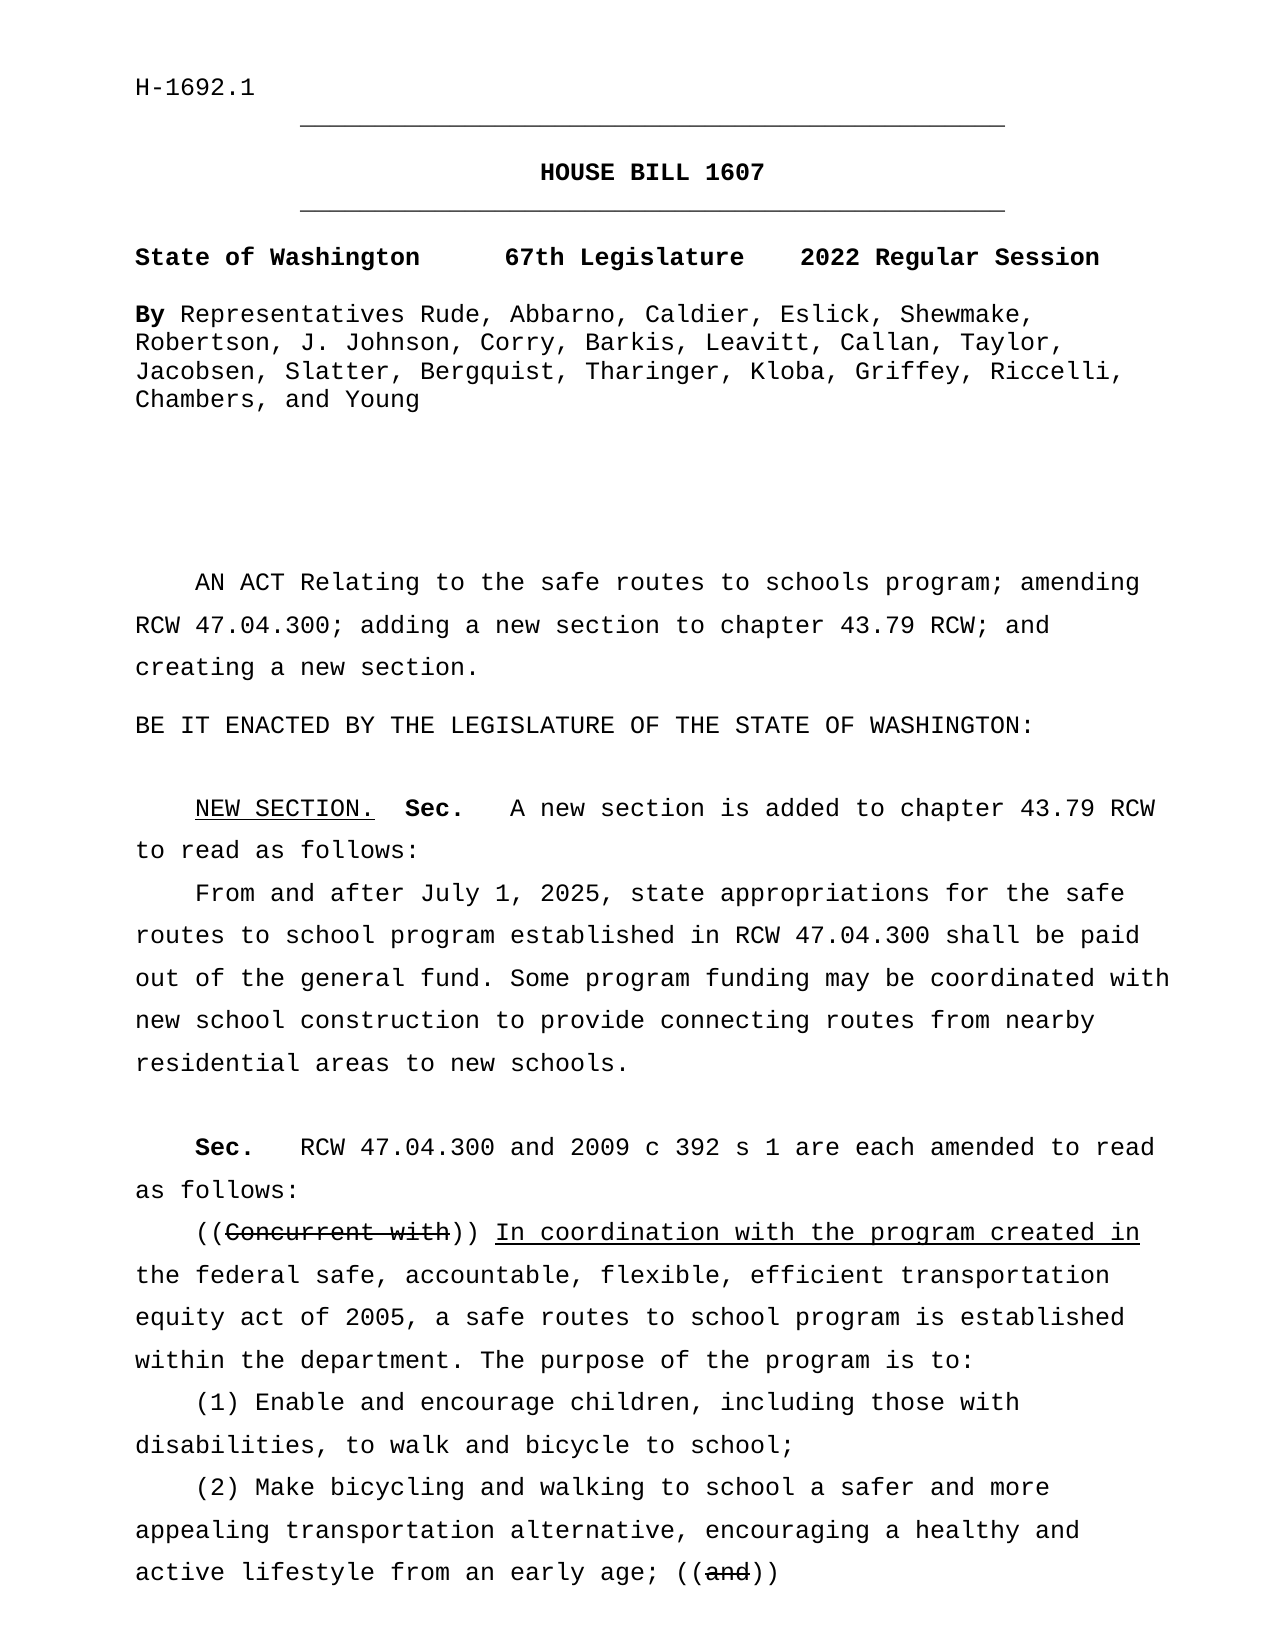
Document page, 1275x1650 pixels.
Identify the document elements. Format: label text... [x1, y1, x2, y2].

text _______________________________________________ [135, 188, 1170, 217]
text H-1692.1 [135, 75, 1170, 103]
text By Representatives Rude, Abbarno, Caldier, Eslick, Shewmake, Robertson, J. Johnson, Corry, Barkis, Leavitt, Callan, Taylor, Jacobsen, Slatter, Bergquist, Tharinger, Kloba, Griffey, Riccelli, Chambers, and Young [135, 302, 1170, 415]
text NEW SECTION. Sec. A new section is added to chapter 43.79 RCW to read as follows: [135, 782, 1170, 867]
text BE IT ENACTED BY THE LEGISLATURE OF THE STATE OF WASHINGTON: [135, 712, 1170, 741]
text ((Concurrent with)) In coordination with the program created in the federal safe, accountable, flexible, efficient transportation equity act of 2005, a safe routes to school program is established within the department. The purpose of the program is to: [135, 1207, 1170, 1377]
text From and after July 1, 2025, state appropriations for the safe routes to school program established in RCW 47.04.300 shall be paid out of the general fund. Some program funding may be coordinated with new school construction to provide connecting routes from nearby residential areas to new schools. [135, 867, 1170, 1080]
text State of Washington 67th Legislature 2022 Regular Session [135, 245, 1170, 273]
text Sec. RCW 47.04.300 and 2009 c 392 s 1 are each amended to read as follows: [135, 1122, 1170, 1207]
text (2) Make bicycling and walking to school a safer and more appealing transportation alternative, encouraging a healthy and active lifestyle from an early age; ((and)) [135, 1462, 1170, 1589]
text _______________________________________________ [135, 103, 1170, 132]
text HOUSE BILL 1607 [135, 160, 1170, 188]
text AN ACT Relating to the safe routes to schools program; amending RCW 47.04.300; adding a new section to chapter 43.79 RCW; and creating a new section. [135, 557, 1170, 684]
text (1) Enable and encourage children, including those with disabilities, to walk and bicycle to school; [135, 1377, 1170, 1462]
